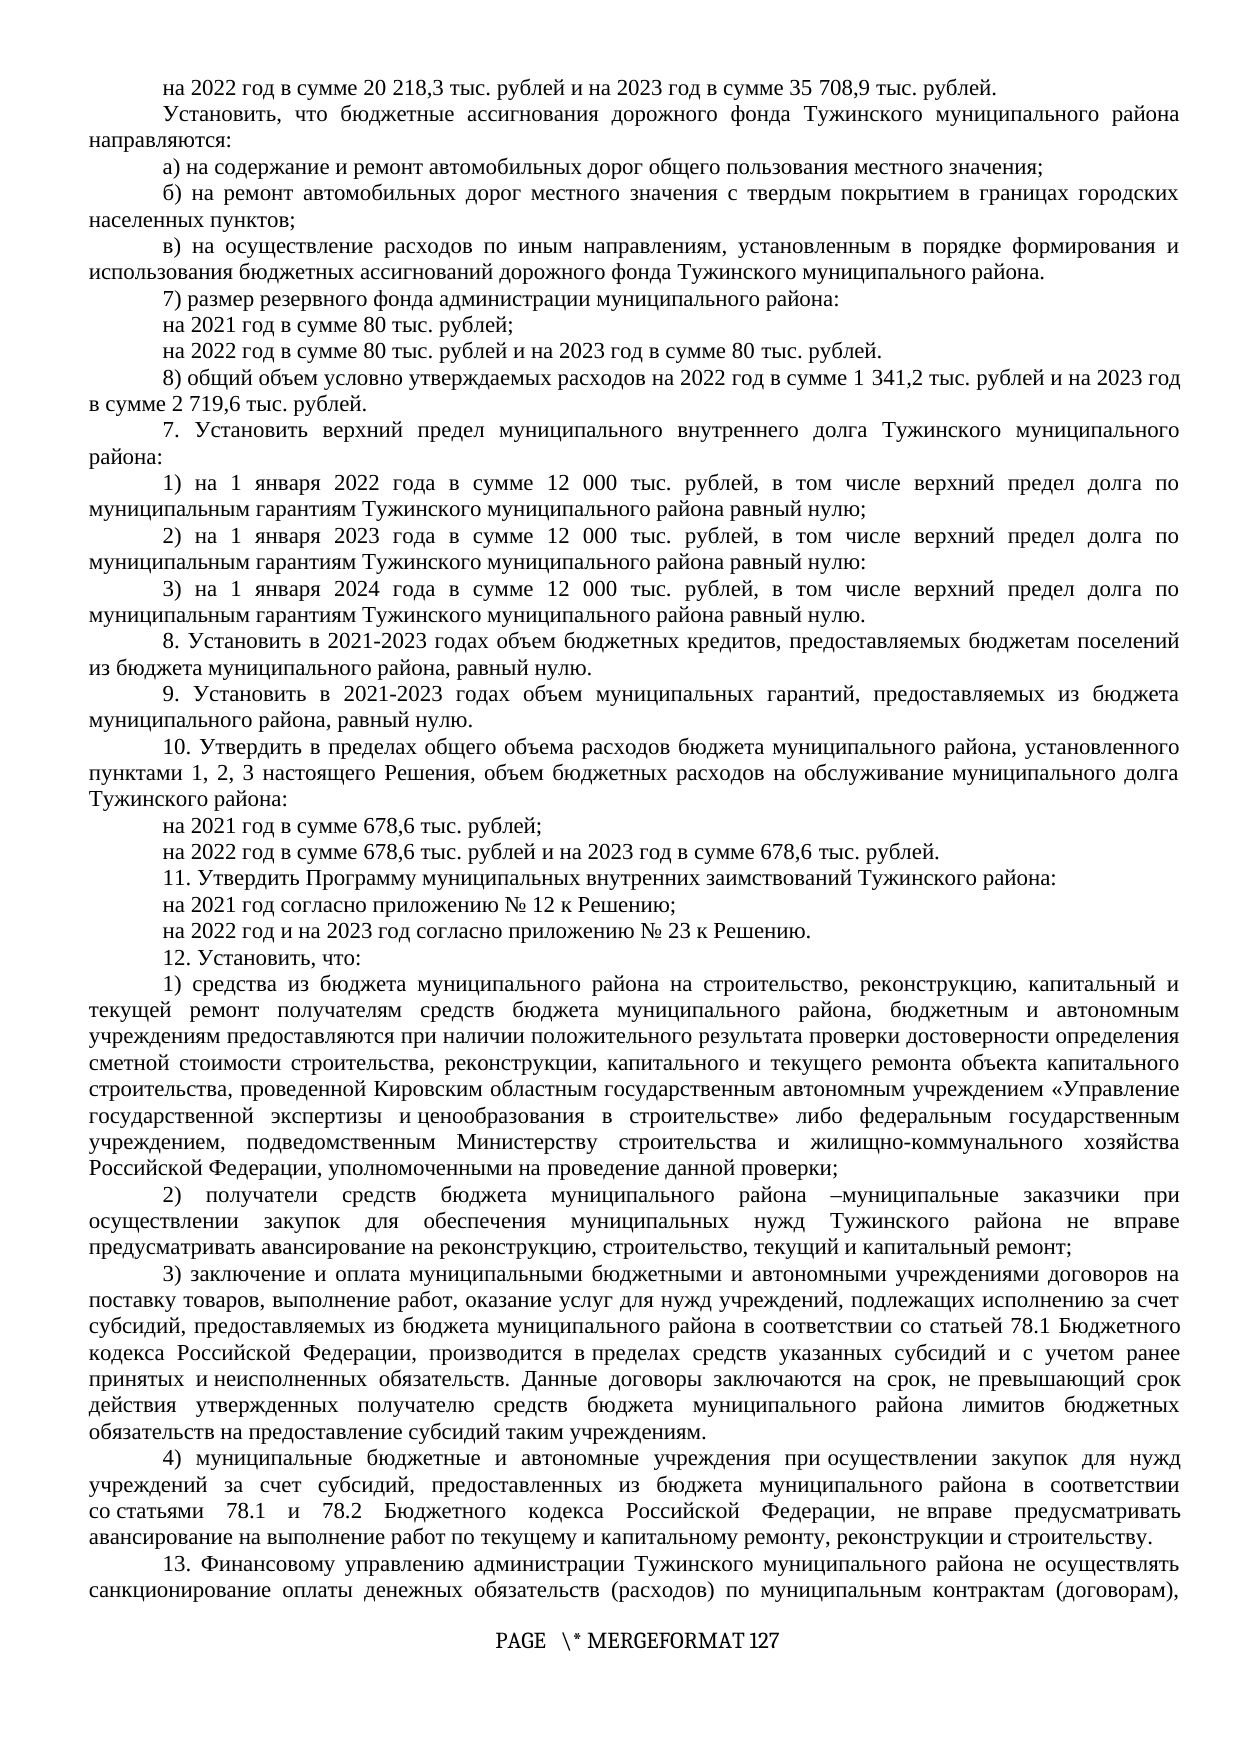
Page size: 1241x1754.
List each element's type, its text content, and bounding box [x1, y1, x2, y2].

text 4) муниципальные бюджетные и автономные учреждения при осуществлении закупок для нужд учреждений за счет субсидий, предоставленных из бюджета муниципального района в соответствии со статьями 78.1 и 78.2 Бюджетного кодекса Российской Федерации, не вправе предусматривать авансирование на выполнение работ по текущему и капитальному ремонту, реконструкции и строительству. [89, 1444, 1181, 1550]
text на 2022 год в сумме 678,6 тыс. рублей и на 2023 год в сумме 678,6 тыс. рублей. [89, 838, 1181, 864]
text 2) получатели средств бюджета муниципального района –муниципальные заказчики при осуществлении закупок для обеспечения муниципальных нужд Тужинского района не вправе предусматривать авансирование на реконструкцию, строительство, текущий и капитальный ремонт; [89, 1181, 1181, 1260]
text 10. Утвердить в пределах общего объема расходов бюджета муниципального района, установленного пунктами 1, 2, 3 настоящего Решения, объем бюджетных расходов на обслуживание муниципального долга Тужинского района: [89, 733, 1181, 812]
subtitle на 2021 год в сумме 80 тыс. рублей; [89, 311, 1181, 337]
subtitle Установить, что бюджетные ассигнования дорожного фонда Тужинского муниципального района направляются: [89, 100, 1181, 153]
text 7. Установить верхний предел муниципального внутреннего долга Тужинского муниципального района: [89, 416, 1181, 469]
text 12. Установить, что: [89, 943, 1181, 970]
subtitle в) на осуществление расходов по иным направлениям, установленным в порядке формирования и использования бюджетных ассигнований дорожного фонда Тужинского муниципального района. [89, 232, 1181, 285]
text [89, 1550, 1181, 1602]
text 9. Установить в 2021-2023 годах объем муниципальных гарантий, предоставляемых из бюджета муниципального района, равный нулю. [89, 680, 1181, 733]
subtitle на 2022 год в сумме 20 218,3 тыс. рублей и на 2023 год в сумме 35 708,9 тыс. рублей. [89, 74, 1181, 100]
subtitle на 2022 год в сумме 80 тыс. рублей и на 2023 год в сумме 80 тыс. рублей. [89, 337, 1181, 364]
text на 2021 год в сумме 678,6 тыс. рублей; [89, 812, 1181, 838]
text 1) на 1 января 2022 года в сумме 12 000 тыс. рублей, в том числе верхний предел долга по муниципальным гарантиям Тужинского муниципального района равный нулю; [89, 469, 1181, 522]
text 3) заключение и оплата муниципальными бюджетными и автономными учреждениями договоров на поставку товаров, выполнение работ, оказание услуг для нужд учреждений, подлежащих исполнению за счет субсидий, предоставляемых из бюджета муниципального района в соответствии со статьей 78.1 Бюджетного кодекса Российской Федерации, производится в пределах средств указанных субсидий и с учетом ранее принятых и неисполненных обязательств. Данные договоры заключаются на срок, не превышающий срок действия утвержденных получателю средств бюджета муниципального района лимитов бюджетных обязательств на предоставление субсидий таким учреждениям. [89, 1260, 1181, 1444]
text 8. Установить в 2021-2023 годах объем бюджетных кредитов, предоставляемых бюджетам поселений из бюджета муниципального района, равный нулю. [89, 627, 1181, 680]
text 2) на 1 января 2023 года в сумме 12 000 тыс. рублей, в том числе верхний предел долга по муниципальным гарантиям Тужинского муниципального района равный нулю: [89, 522, 1181, 574]
text 11. Утвердить Программу муниципальных внутренних заимствований Тужинского района: [89, 864, 1181, 891]
text 1) средства из бюджета муниципального района на строительство, реконструкцию, капитальный и текущей ремонт получателям средств бюджета муниципального района, бюджетным и автономным учреждениям предоставляются при наличии положительного результата проверки достоверности определения сметной стоимости строительства, реконструкции, капитального и текущего ремонта объекта капитального строительства, проведенной Кировским областным государственным автономным учреждением «Управление государственной экспертизы и ценообразования в строительстве» либо федеральным государственным учреждением, подведомственным Министерству строительства и жилищно-коммунального хозяйства Российской Федерации, уполномоченными на проведение данной проверки; [89, 970, 1181, 1181]
subtitle а) на содержание и ремонт автомобильных дорог общего пользования местного значения; [89, 153, 1181, 179]
subtitle б) на ремонт автомобильных дорог местного значения с твердым покрытием в границах городских населенных пунктов; [89, 179, 1181, 232]
subtitle 7) размер резервного фонда администрации муниципального района: [89, 285, 1181, 311]
text 8) общий объем условно утверждаемых расходов на 2022 год в сумме 1 341,2 тыс. рублей и на 2023 год в сумме 2 719,6 тыс. рублей. [89, 364, 1181, 416]
text на 2021 год согласно приложению № 12 к Решению; [89, 891, 1181, 917]
text на 2022 год и на 2023 год согласно приложению № 23 к Решению. [89, 917, 1181, 943]
text 3) на 1 января 2024 года в сумме 12 000 тыс. рублей, в том числе верхний предел долга по муниципальным гарантиям Тужинского муниципального района равный нулю. [89, 574, 1181, 627]
